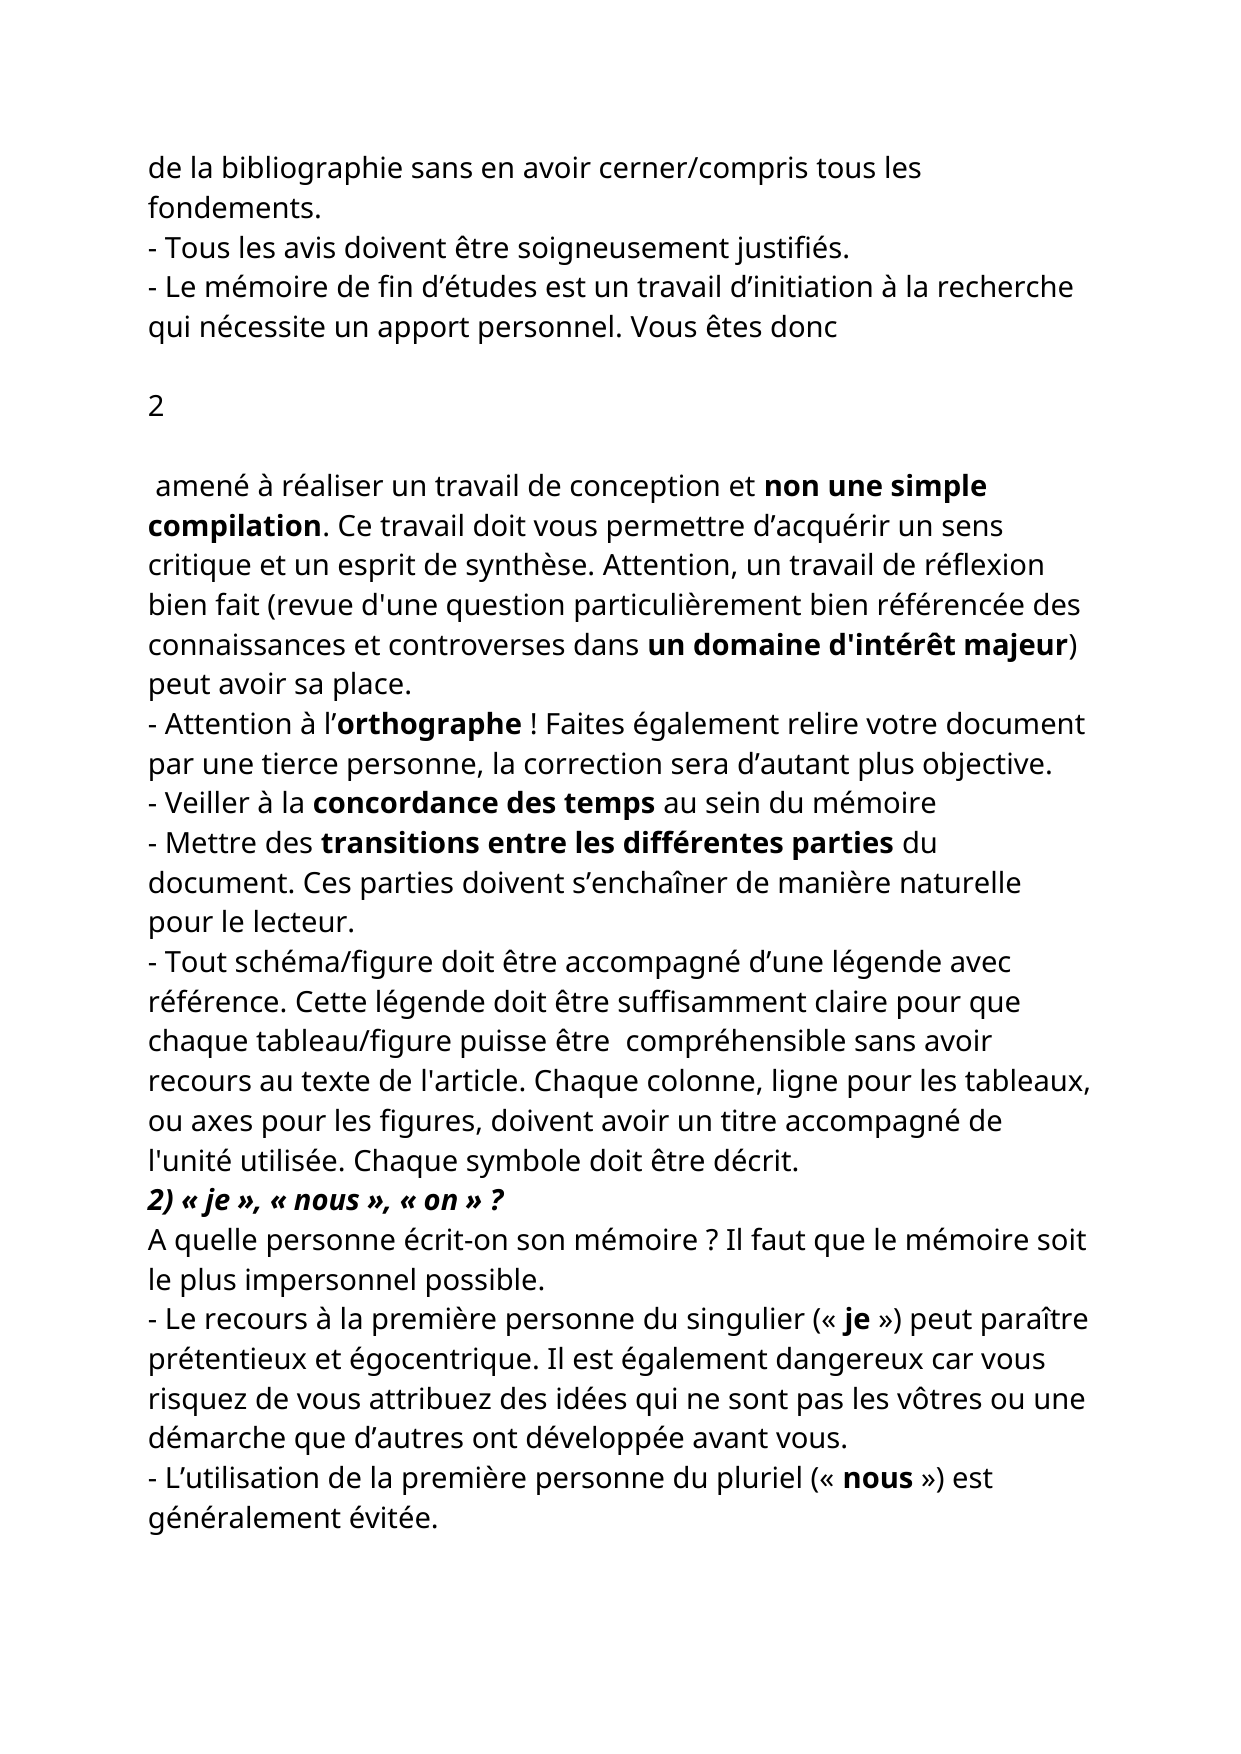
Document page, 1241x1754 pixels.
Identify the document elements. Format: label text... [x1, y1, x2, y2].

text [148, 148, 1093, 227]
text - Tous les avis doivent être soigneusement justifiés. [148, 227, 1093, 267]
text - L’utilisation de la première personne du pluriel (« nous ») est généralement évitée. [148, 1457, 1093, 1537]
text - Veiller à la concordance des temps au sein du mémoire [148, 783, 1093, 822]
text 2 [148, 386, 1093, 425]
text 2) « je », « nous », « on » ? [148, 1179, 1093, 1219]
text - Le recours à la première personne du singulier (« je ») peut paraître prétentieux et égocentrique. Il est également dangereux car vous risquez de vous attribuez des idées qui ne sont pas les vôtres ou une démarche que d’autres ont développée avant vous. [148, 1298, 1093, 1457]
text - Attention à l’orthographe ! Faites également relire votre document par une tierce personne, la correction sera d’autant plus objective. [148, 703, 1093, 783]
text - Mettre des transitions entre les différentes parties du document. Ces parties doivent s’enchaîner de manière naturelle pour le lecteur. [148, 822, 1093, 941]
text amené à réaliser un travail de conception et non une simple compilation. Ce travail doit vous permettre d’acquérir un sens critique et un esprit de synthèse. Attention, un travail de réflexion bien fait (revue d'une question particulièrement bien référencée des connaissances et controverses dans un domaine d'intérêt majeur) peut avoir sa place. [148, 465, 1093, 703]
text A quelle personne écrit-on son mémoire ? Il faut que le mémoire soit le plus impersonnel possible. [148, 1219, 1093, 1298]
text - Tout schéma/figure doit être accompagné d’une légende avec référence. Cette légende doit être suffisamment claire pour que chaque tableau/figure puisse être compréhensible sans avoir recours au texte de l'article. Chaque colonne, ligne pour les tableaux, ou axes pour les figures, doivent avoir un titre accompagné de l'unité utilisée. Chaque symbole doit être décrit. [148, 941, 1093, 1179]
text - Le mémoire de fin d’études est un travail d’initiation à la recherche qui nécessite un apport personnel. Vous êtes donc [148, 267, 1093, 346]
